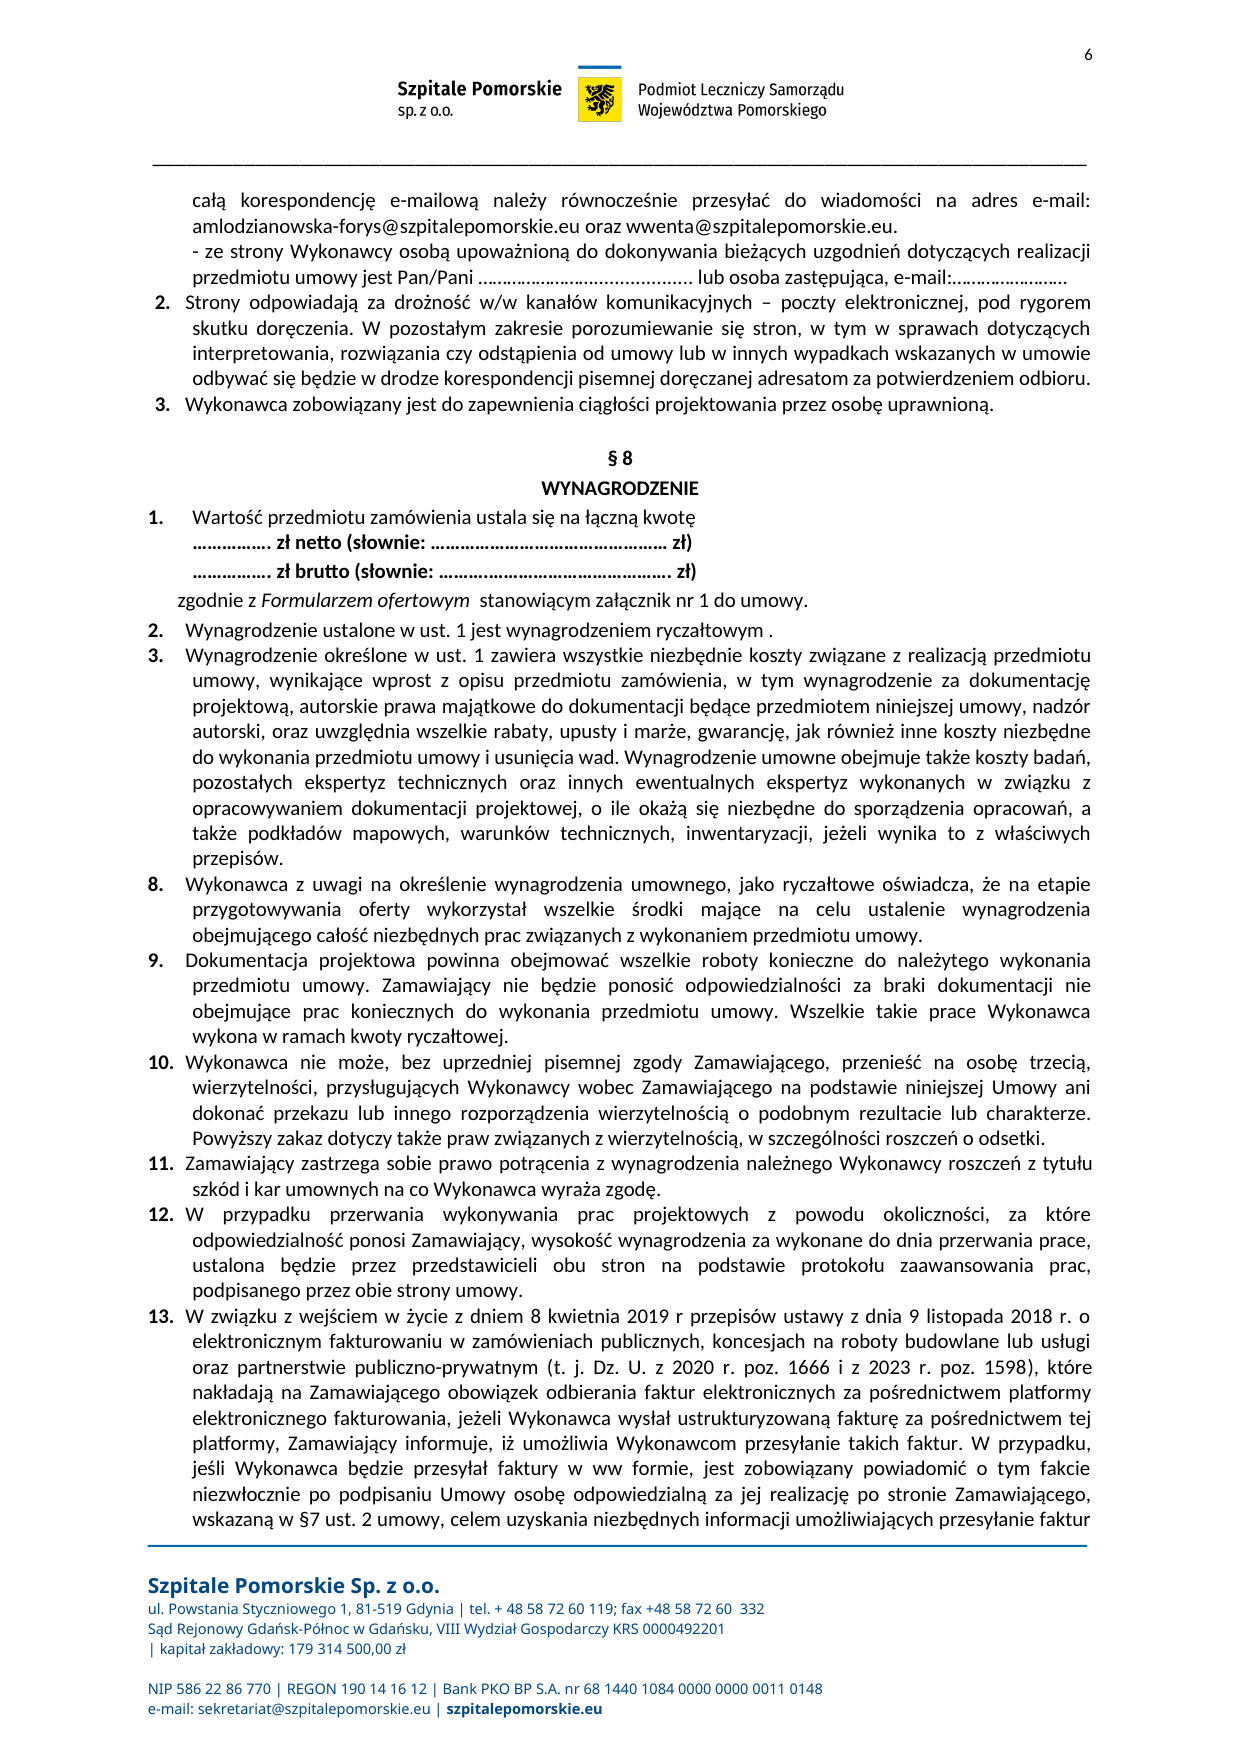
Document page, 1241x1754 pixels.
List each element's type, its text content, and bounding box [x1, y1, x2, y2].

picture [396, 64, 845, 123]
list Wykonawca zobowiązany jest do zapewnienia ciągłości projektowania przez osobę uprawnioną. [154, 391, 1092, 416]
list Dokumentacja projektowa powinna obejmować wszelkie roboty konieczne do należytego wykonania przedmiotu umowy. Zamawiający nie będzie ponosić odpowiedzialności za braki dokumentacji nie obejmujące prac koniecznych do wykonania przedmiotu umowy. Wszelkie takie prace Wykonawca wykona w ramach kwoty ryczałtowej. [148, 947, 1092, 1049]
text ……………. zł netto (słownie: ………………………………………… zł) [192, 529, 1092, 555]
list Strony odpowiadają za drożność w/w kanałów komunikacyjnych – poczty elektronicznej, pod rygorem skutku doręczenia. W pozostałym zakresie porozumiewanie się stron, w tym w sprawach dotyczących interpretowania, rozwiązania czy odstąpienia od umowy lub w innych wypadkach wskazanych w umowie odbywać się będzie w drodze korespondencji pisemnej doręczanej adresatom za potwierdzeniem odbioru. [154, 289, 1092, 391]
list W przypadku przerwania wykonywania prac projektowych z powodu okoliczności, za które odpowiedzialność ponosi Zamawiający, wysokość wynagrodzenia za wykonane do dnia przerwania prace, ustalona będzie przez przedstawicieli obu stron na podstawie protokołu zaawansowania prac, podpisanego przez obie strony umowy. [148, 1201, 1092, 1303]
list Wynagrodzenie określone w ust. 1 zawiera wszystkie niezbędnie koszty związane z realizacją przedmiotu umowy, wynikające wprost z opisu przedmiotu zamówienia, w tym wynagrodzenie za dokumentację projektową, autorskie prawa majątkowe do dokumentacji będące przedmiotem niniejszej umowy, nadzór autorski, oraz uwzględnia wszelkie rabaty, upusty i marże, gwarancję, jak również inne koszty niezbędne do wykonania przedmiotu umowy i usunięcia wad. Wynagrodzenie umowne obejmuje także koszty badań, pozostałych ekspertyz technicznych oraz innych ewentualnych ekspertyz wykonanych w związku z opracowywaniem dokumentacji projektowej, o ile okażą się niezbędne do sporządzenia opracowań, a także podkładów mapowych, warunków technicznych, inwentaryzacji, jeżeli wynika to z właściwych przepisów. [148, 642, 1092, 871]
text - ze strony Wykonawcy osobą upoważnioną do dokonywania bieżących uzgodnień dotyczących realizacji przedmiotu umowy jest Pan/Pani ……………………................... lub osoba zastępująca, e-mail:…………………… [192, 238, 1092, 289]
list Zamawiający zastrzega sobie prawo potrącenia z wynagrodzenia należnego Wykonawcy roszczeń z tytułu szkód i kar umownych na co Wykonawca wyraża zgodę. [148, 1151, 1092, 1201]
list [148, 1303, 1092, 1532]
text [192, 188, 1092, 238]
text ……………. zł brutto (słownie: ……….………………………………. zł) [192, 558, 1092, 584]
list Wykonawca z uwagi na określenie wynagrodzenia umownego, jako ryczałtowe oświadcza, że na etapie przygotowywania oferty wykorzystał wszelkie środki mające na celu ustalenie wynagrodzenia obejmującego całość niezbędnych prac związanych z wykonaniem przedmiotu umowy. [148, 871, 1092, 947]
text § 8 [148, 446, 1092, 471]
list Wynagrodzenie ustalone w ust. 1 jest wynagrodzeniem ryczałtowym . [148, 617, 1092, 642]
text zgodnie z Formularzem ofertowym stanowiącym załącznik nr 1 do umowy. [177, 588, 1092, 613]
text WYNAGRODZENIE [148, 475, 1092, 500]
list Wartość przedmiotu zamówienia ustala się na łączną kwotę [148, 504, 1092, 529]
list Wykonawca nie może, bez uprzedniej pisemnej zgody Zamawiającego, przenieść na osobę trzecią, wierzytelności, przysługujących Wykonawcy wobec Zamawiającego na podstawie niniejszej Umowy ani dokonać przekazu lub innego rozporządzenia wierzytelnością o podobnym rezultacie lub charakterze. Powyższy zakaz dotyczy także praw związanych z wierzytelnością, w szczególności roszczeń o odsetki. [148, 1049, 1092, 1151]
